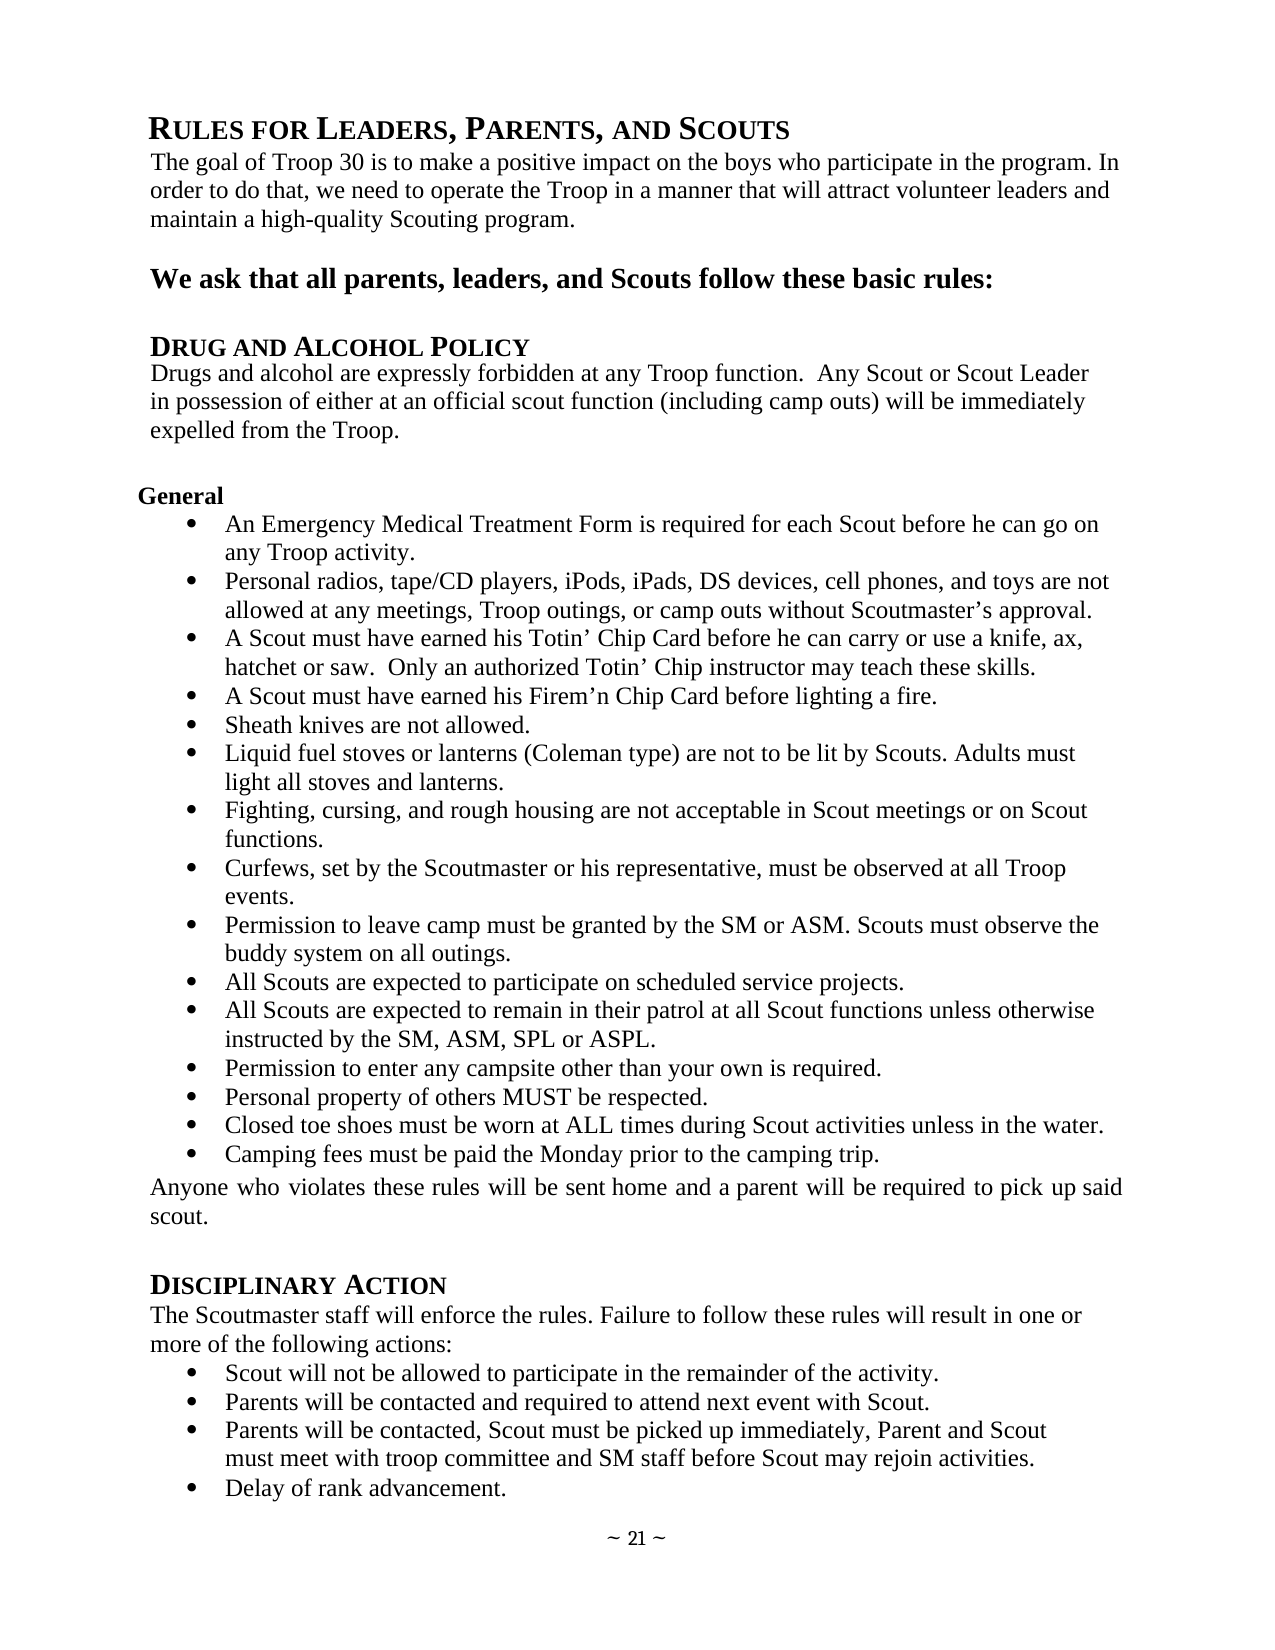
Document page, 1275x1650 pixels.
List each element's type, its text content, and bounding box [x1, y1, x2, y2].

list Delay of rank advancement. [187, 1473, 1139, 1501]
list Parents will be contacted, Scout must be picked up immediately, Parent and Scout must meet with troop committee and SM staff before Scout may rejoin activities. [187, 1416, 1092, 1473]
subtitle DRUG AND ALCOHOL POLICY [150, 329, 1139, 362]
list Personal radios, tape/CD players, iPods, iPads, DS devices, cell phones, and toys are not allowed at any meetings, Troop outings, or camp outs without Scoutmaster’s approval. [187, 567, 1114, 623]
list A Scout must have earned his Totin’ Chip Card before he can carry or use a knife, ax, hatchet or saw. Only an authorized Totin’ Chip instructor may teach these skills. [187, 623, 1114, 681]
list All Scouts are expected to remain in their patrol at all Scout functions unless otherwise instructed by the SM, ASM, SPL or ASPL. [187, 996, 1114, 1053]
list All Scouts are expected to participate on scheduled service projects. [187, 967, 1114, 996]
subtitle DISCIPLINARY ACTION [150, 1267, 1139, 1301]
list Camping fees must be paid the Monday prior to the camping trip. [187, 1139, 1114, 1168]
text Anyone who violates these rules will be sent home and a parent will be required to pick up said scout. [149, 1172, 1127, 1230]
list Parents will be contacted and required to attend next event with Scout. [187, 1387, 1139, 1416]
text We ask that all parents, leaders, and Scouts follow these basic rules: [149, 262, 1083, 295]
list Permission to leave camp must be granted by the SM or ASM. Scouts must observe the buddy system on all outings. [187, 910, 1114, 967]
text in possession of either at an official scout function (including camp outs) will be immediately expelled from the Troop. [150, 386, 1127, 444]
text Drugs and alcohol are expressly forbidden at any Troop function. Any Scout or Scout Leader [150, 362, 1139, 386]
list An Emergency Medical Treatment Form is required for each Scout before he can go on any Troop activity. [187, 509, 1114, 567]
list Scout will not be allowed to participate in the remainder of the activity. [187, 1358, 1139, 1387]
list Liquid fuel stoves or lanterns (Coleman type) are not to be lit by Scouts. Adults must light all stoves and lanterns. [187, 738, 1114, 796]
text The goal of Troop 30 is to make a positive impact on the boys who participate in the program. In order to do that, we need to operate the Troop in a manner that will attract volunteer leaders and maintain a high-quality Scouting program. [150, 147, 1127, 233]
list Closed toe shoes must be worn at ALL times during Scout activities unless in the water. [187, 1111, 1114, 1139]
list Fighting, cursing, and rough housing are not acceptable in Scout meetings or on Scout functions. [187, 796, 1114, 853]
subtitle RULES FOR LEADERS, PARENTS, AND SCOUTS [148, 108, 1139, 147]
list Sheath knives are not allowed. [187, 710, 1114, 738]
list A Scout must have earned his Firem’n Chip Card before lighting a fire. [187, 681, 1114, 710]
text General [137, 481, 1139, 509]
text The Scoutmaster staff will enforce the rules. Failure to follow these rules will result in one or more of the following actions: [150, 1301, 1125, 1358]
list Permission to enter any campsite other than your own is required. [187, 1053, 1114, 1082]
list Personal property of others MUST be respected. [187, 1082, 1114, 1111]
list Curfews, set by the Scoutmaster or his representative, must be observed at all Troop events. [187, 853, 1114, 910]
